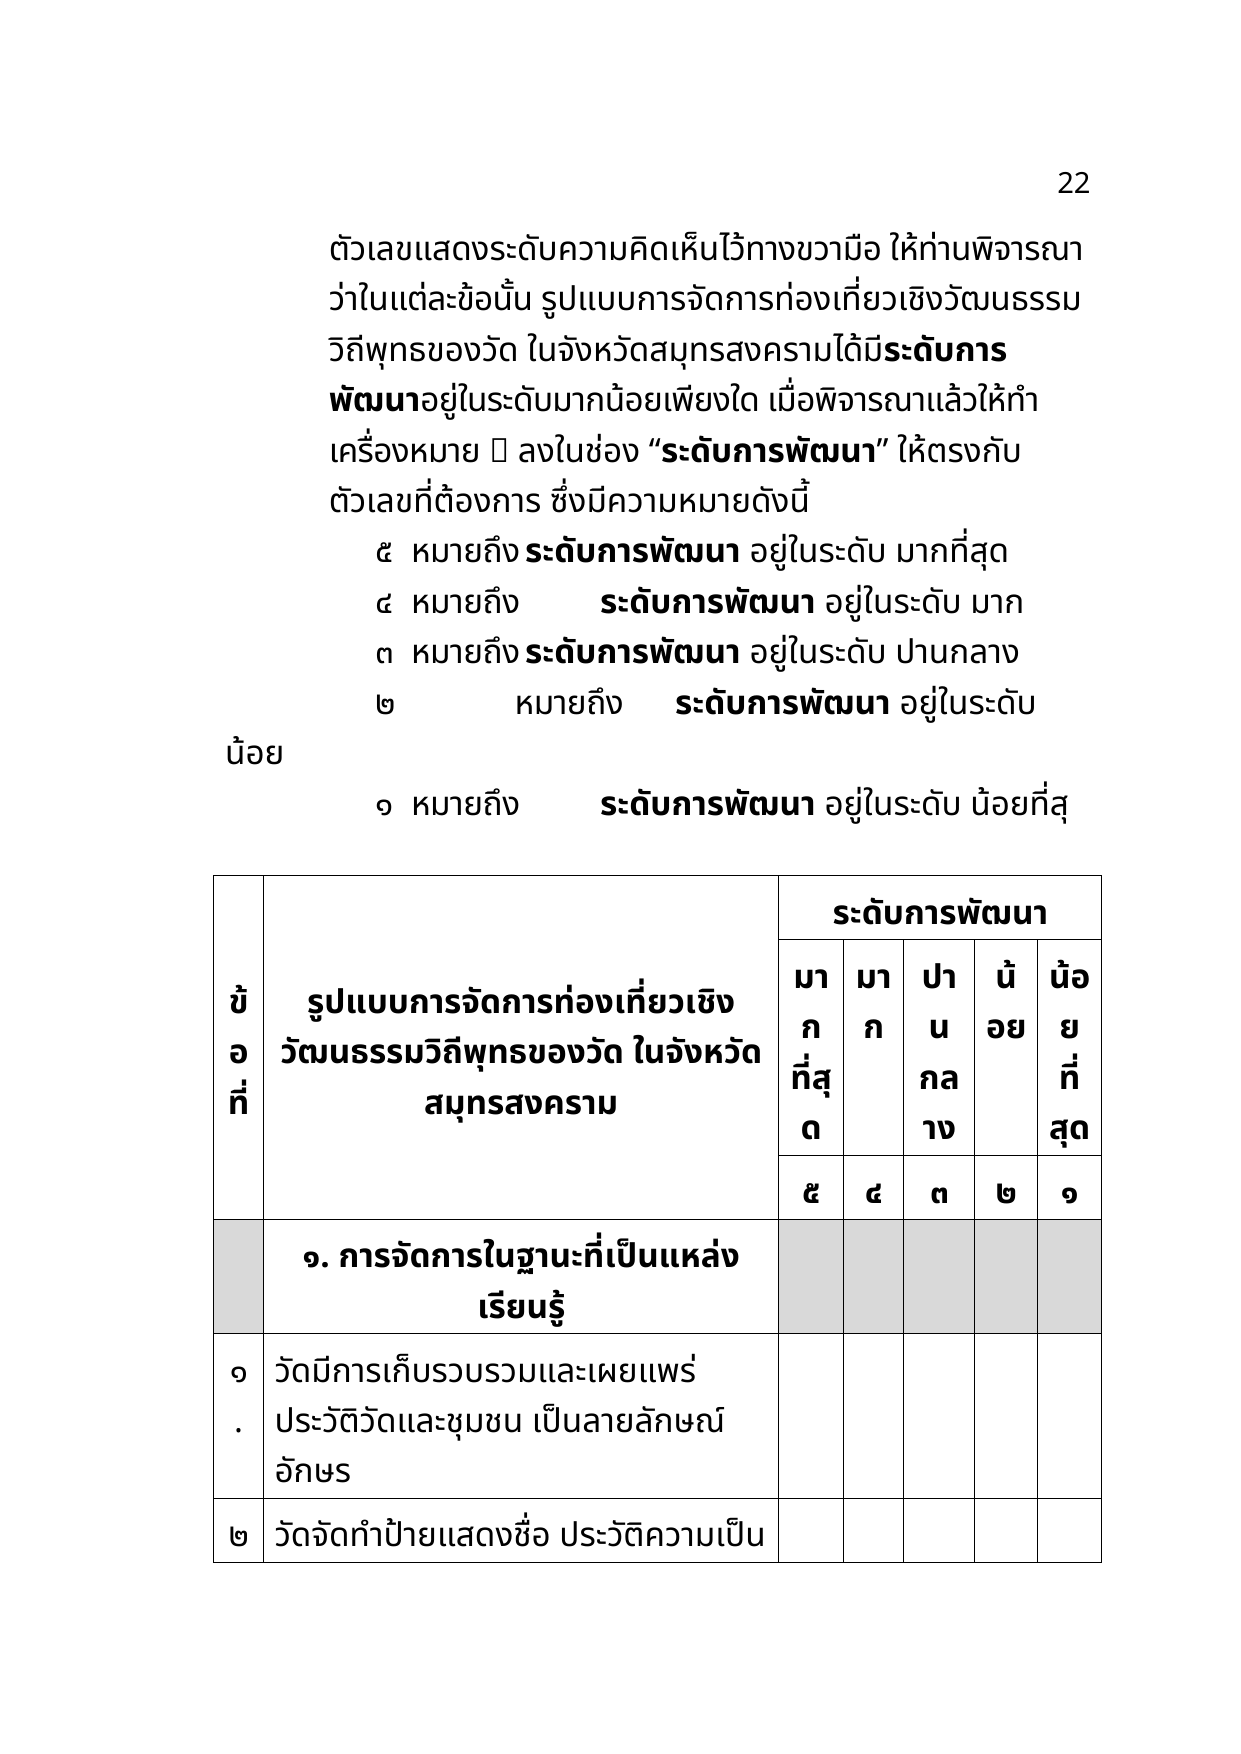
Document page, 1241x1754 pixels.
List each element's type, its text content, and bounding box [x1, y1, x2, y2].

table_cell [844, 1499, 903, 1562]
table_header รูปแบบการจัดการท่องเที่ยวเชิงวัฒนธรรมวิถีพุทธของวัด ในจังหวัดสมุทรสงคราม [264, 876, 778, 1218]
table_cell ๕ [779, 1156, 843, 1218]
table_cell น้อยที่สุด [1038, 940, 1101, 1154]
text ๑ หมายถึง ระดับการพัฒนา อยู่ในระดับ น้อยที่สุ [225, 779, 1090, 830]
table_cell [1038, 1334, 1101, 1498]
table_cell วัดจัดทำป้ายแสดงชื่อ ประวัติความเป็นมา ความสำคัญของ ศาสนวัตถุและศาสนสถาน [264, 1499, 778, 1562]
table_header ข้อที่ [214, 876, 263, 1218]
table_cell ปานกลาง [904, 940, 974, 1154]
table_cell [779, 1499, 843, 1562]
table_cell ๑. การจัดการในฐานะที่เป็นแหล่งเรียนรู้ [264, 1220, 778, 1333]
table_cell [844, 1220, 903, 1333]
table_cell น้อย [975, 940, 1037, 1154]
text ๕ หมายถึง ระดับการพัฒนา อยู่ในระดับ มากที่สุด [225, 527, 1090, 578]
table_cell [779, 1334, 843, 1498]
table_cell [214, 1220, 263, 1333]
table_cell มากที่สุด [779, 940, 843, 1154]
table_cell [975, 1220, 1037, 1333]
table_cell มาก [844, 940, 903, 1154]
table_cell [1038, 1220, 1101, 1333]
table_cell [904, 1220, 974, 1333]
table_cell [1038, 1499, 1101, 1562]
text ๓ หมายถึง ระดับการพัฒนา อยู่ในระดับ ปานกลาง [225, 628, 1090, 679]
text ๒ หมายถึง ระดับการพัฒนา อยู่ในระดับ น้อย [225, 679, 1090, 779]
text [225, 225, 1090, 527]
table_cell [975, 1499, 1037, 1562]
table_cell ๒. [214, 1499, 263, 1562]
table_cell [904, 1334, 974, 1498]
table_cell [779, 1220, 843, 1333]
table_cell [975, 1334, 1037, 1498]
table_cell ๑. [214, 1334, 263, 1498]
table_cell ๓ [904, 1156, 974, 1218]
table_cell [904, 1499, 974, 1562]
table_header ระดับการพัฒนา [779, 876, 1101, 939]
table_cell วัดมีการเก็บรวบรวมและเผยแพร่ประวัติวัดและชุมชน เป็นลายลักษณ์อักษร [264, 1334, 778, 1498]
table_cell ๑ [1038, 1156, 1101, 1218]
table_cell [844, 1334, 903, 1498]
text ๔ หมายถึง ระดับการพัฒนา อยู่ในระดับ มาก [225, 578, 1090, 628]
table_cell ๒ [975, 1156, 1037, 1218]
table_cell ๔ [844, 1156, 903, 1218]
